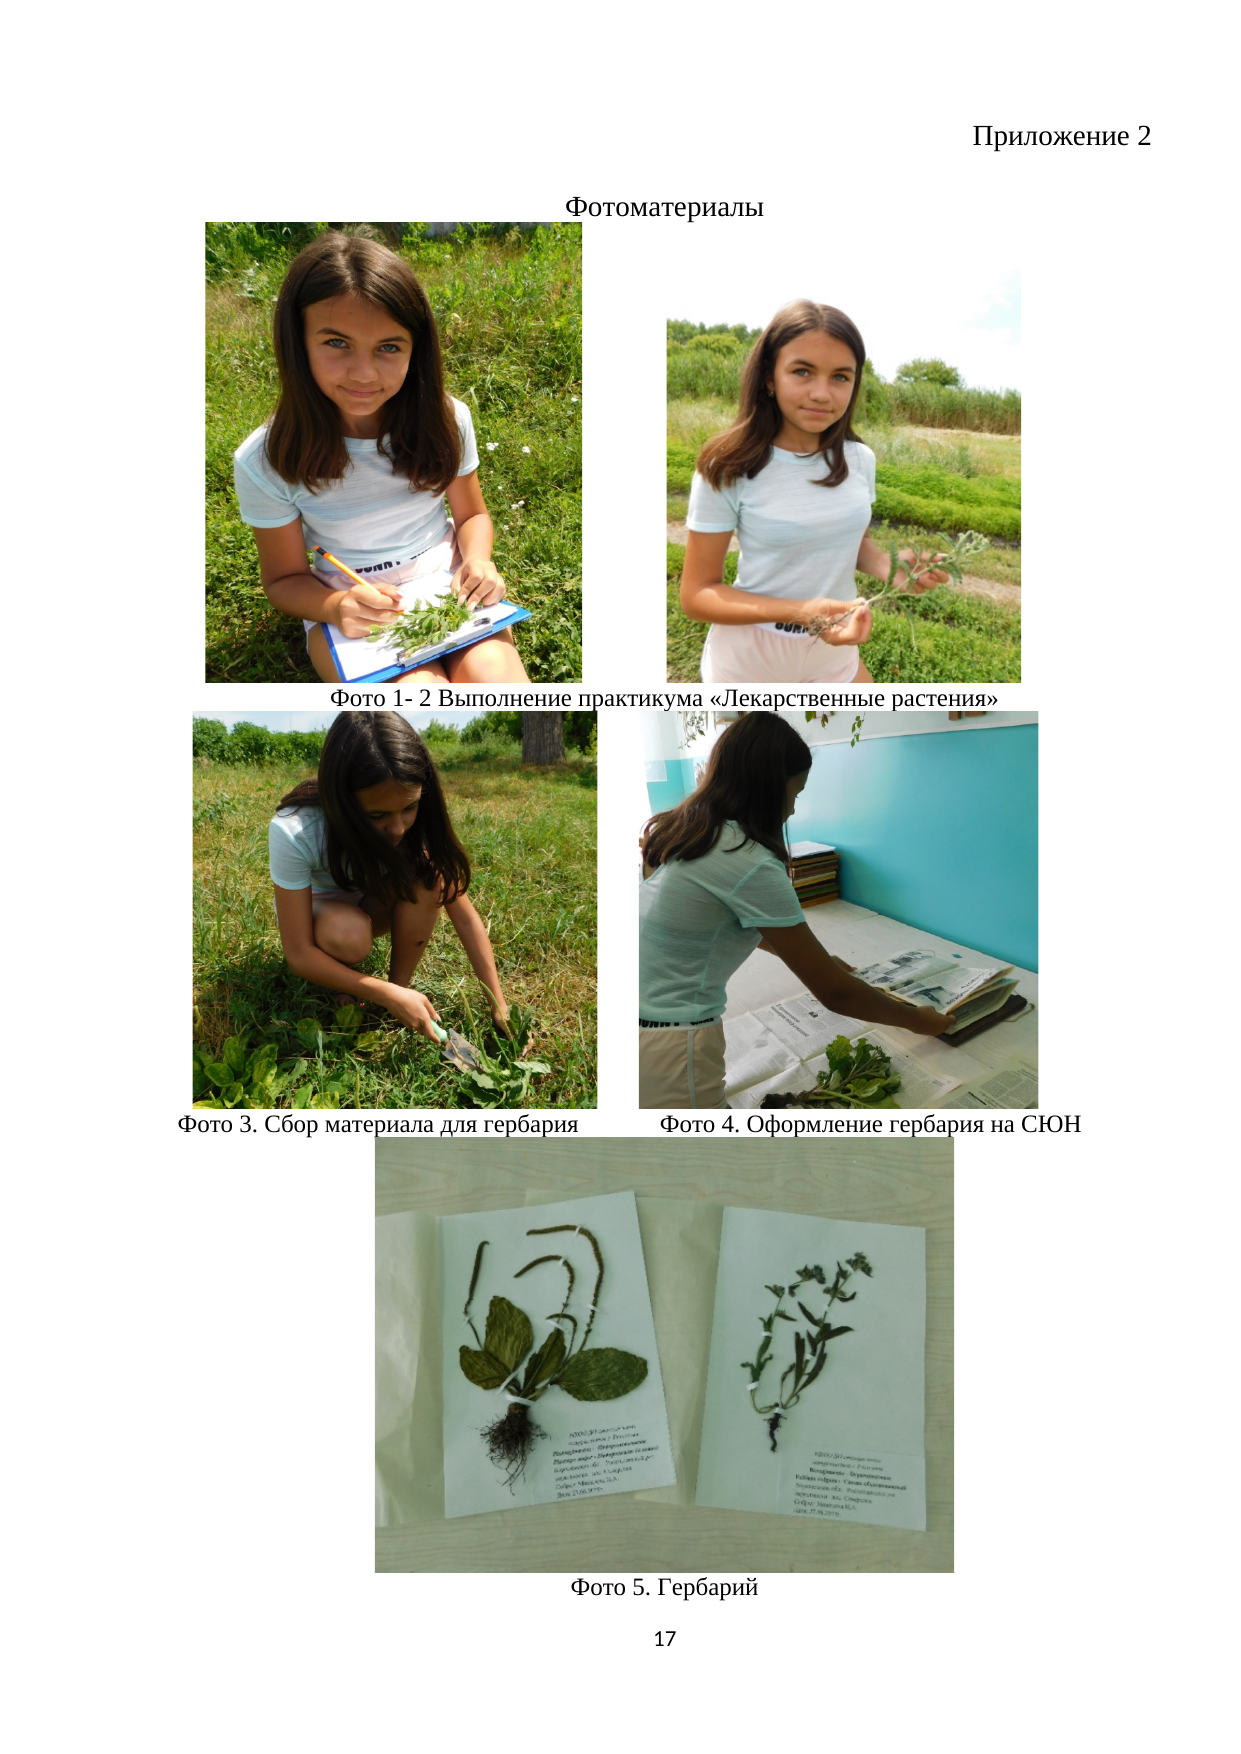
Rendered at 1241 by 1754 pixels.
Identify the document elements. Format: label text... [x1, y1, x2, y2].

text Фотоматериалы [177, 189, 1152, 223]
picture [638, 711, 1039, 1109]
picture [374, 1137, 955, 1573]
text Приложение 2 [177, 118, 1152, 152]
picture [192, 711, 598, 1109]
picture [205, 222, 583, 683]
text Фото 5. Гербарий [177, 1572, 1152, 1601]
picture [666, 242, 1022, 683]
text Фото 1- 2 Выполнение практикума «Лекарственные растения» [177, 683, 1152, 712]
text Фото 3. Сбор материала для гербария Фото 4. Оформление гербария на СЮН [177, 1109, 1152, 1138]
